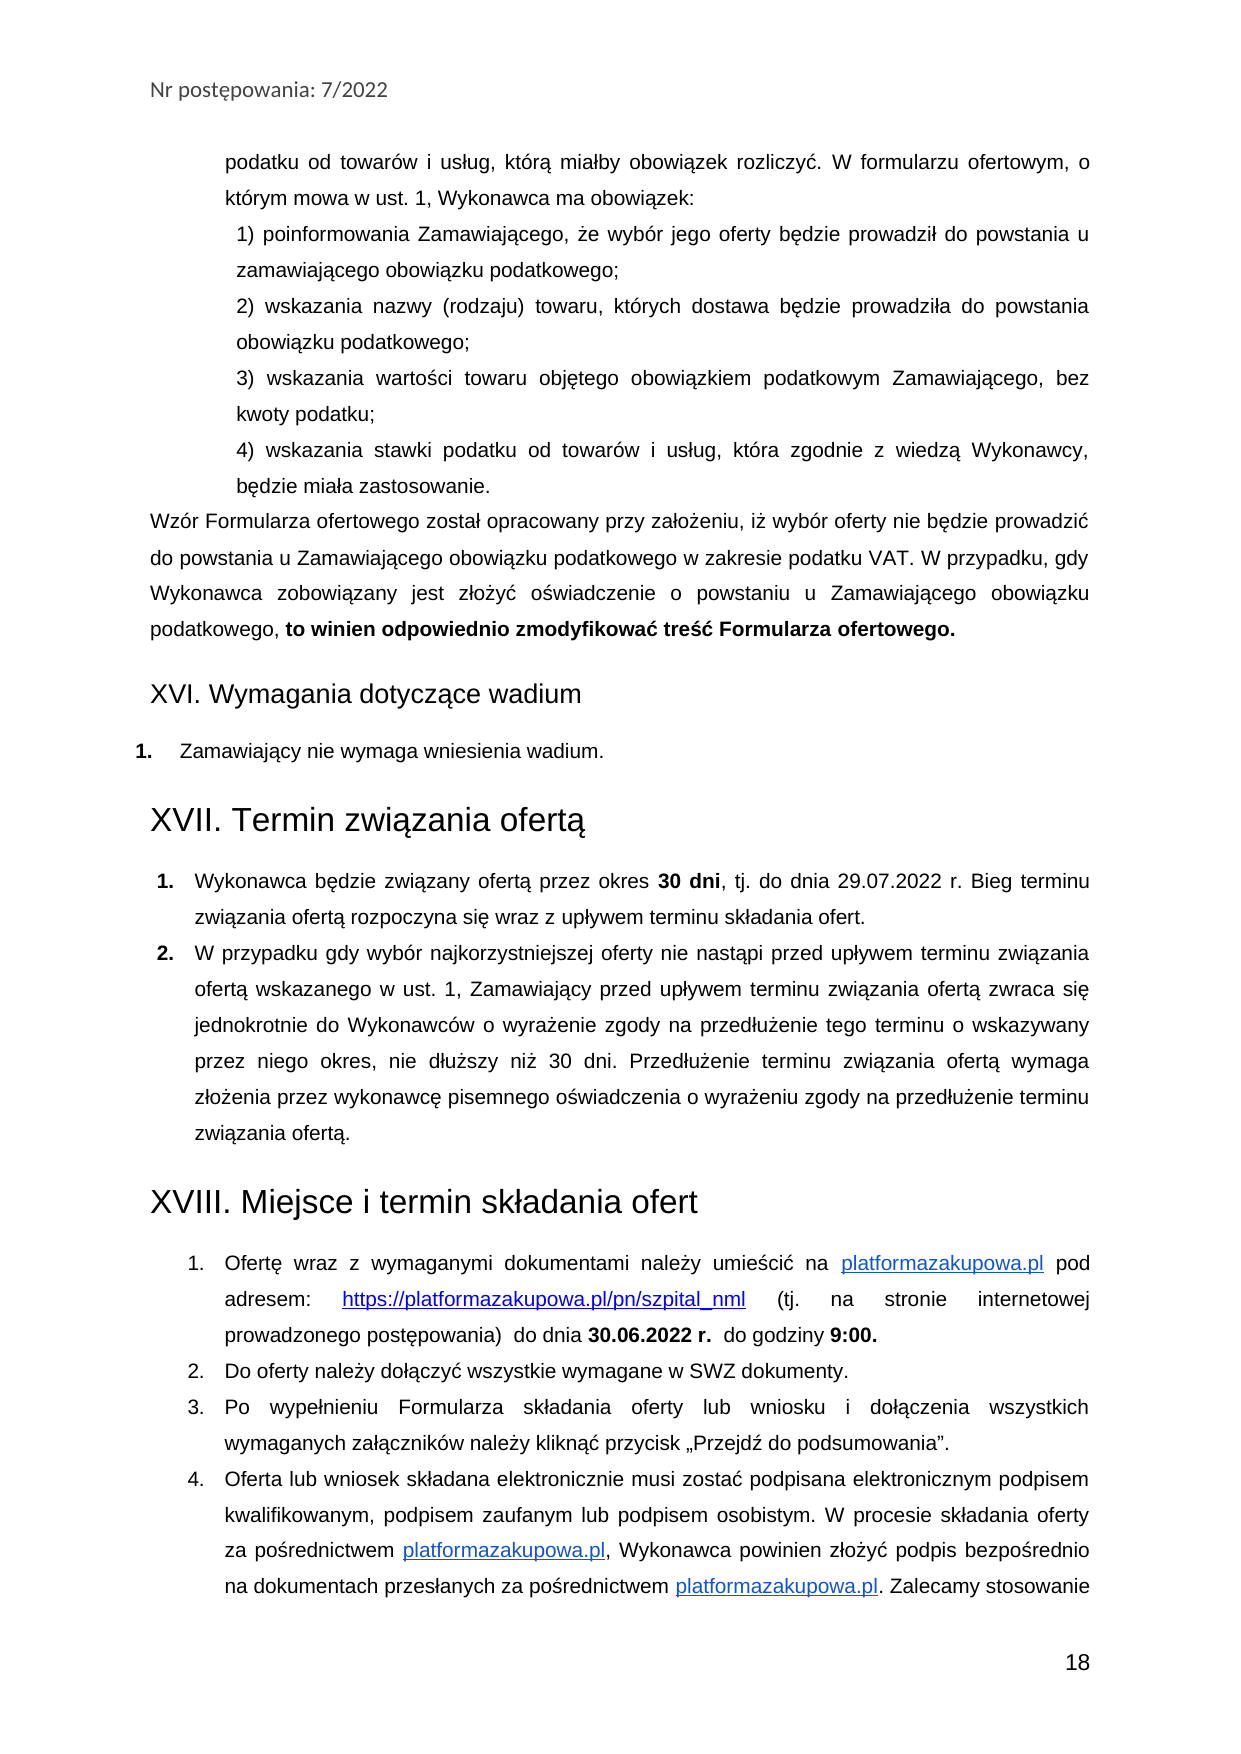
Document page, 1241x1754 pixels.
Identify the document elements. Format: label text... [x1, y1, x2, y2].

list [187, 1466, 1090, 1598]
text Wzór Formularza ofertowego został opracowany przy założeniu, iż wybór oferty nie będzie prowadzić do powstania u Zamawiającego obowiązku podatkowego w zakresie podatku VAT. W przypadku, gdy Wykonawca zobowiązany jest złożyć oświadczenie o powstaniu u Zamawiającego obowiązku podatkowego, to winien odpowiednio zmodyfikować treść Formularza ofertowego. [150, 509, 1090, 641]
text 2) wskazania nazwy (rodzaju) towaru, których dostawa będzie prowadziła do powstania obowiązku podatkowego; [236, 294, 1090, 354]
list Ofertę wraz z wymaganymi dokumentami należy umieścić na platformazakupowa.pl pod adresem: https://platformazakupowa.pl/pn/szpital_nml (tj. na stronie internetowej prowadzonego postępowania) do dnia 30.06.2022 r. do godziny 9:00. [187, 1251, 1090, 1347]
text 3) wskazania wartości towaru objętego obowiązkiem podatkowym Zamawiającego, bez kwoty podatku; [236, 366, 1090, 426]
subtitle XVII. Termin związania ofertą [150, 800, 1090, 838]
subtitle XVIII. Miejsce i termin składania ofert [150, 1182, 1090, 1220]
list Po wypełnieniu Formularza składania oferty lub wniosku i dołączenia wszystkich wymaganych załączników należy kliknąć przycisk „Przejdź do podsumowania”. [187, 1394, 1090, 1454]
list Do oferty należy dołączyć wszystkie wymagane w SWZ dokumenty. [187, 1359, 1090, 1383]
subtitle XVI. Wymagania dotyczące wadium [150, 678, 1090, 709]
text 4) wskazania stawki podatku od towarów i usług, która zgodnie z wiedzą Wykonawcy, będzie miała zastosowanie. [236, 437, 1090, 497]
text 1) poinformowania Zamawiającego, że wybór jego oferty będzie prowadził do powstania u zamawiającego obowiązku podatkowego; [236, 222, 1090, 282]
list W przypadku gdy wybór najkorzystniejszej oferty nie nastąpi przed upływem terminu związania ofertą wskazanego w ust. 1, Zamawiający przed upływem terminu związania ofertą zwraca się jednokrotnie do Wykonawców o wyrażenie zgody na przedłużenie tego terminu o wskazywany przez niego okres, nie dłuższy niż 30 dni. Przedłużenie terminu związania ofertą wymaga złożenia przez wykonawcę pisemnego oświadczenia o wyrażeniu zgody na przedłużenie terminu związania ofertą. [157, 941, 1090, 1145]
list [150, 150, 1090, 210]
list Zamawiający nie wymaga wniesienia wadium. [135, 739, 1090, 763]
list Wykonawca będzie związany ofertą przez okres 30 dni, tj. do dnia 29.07.2022 r. Bieg terminu związania ofertą rozpoczyna się wraz z upływem terminu składania ofert. [157, 869, 1090, 929]
